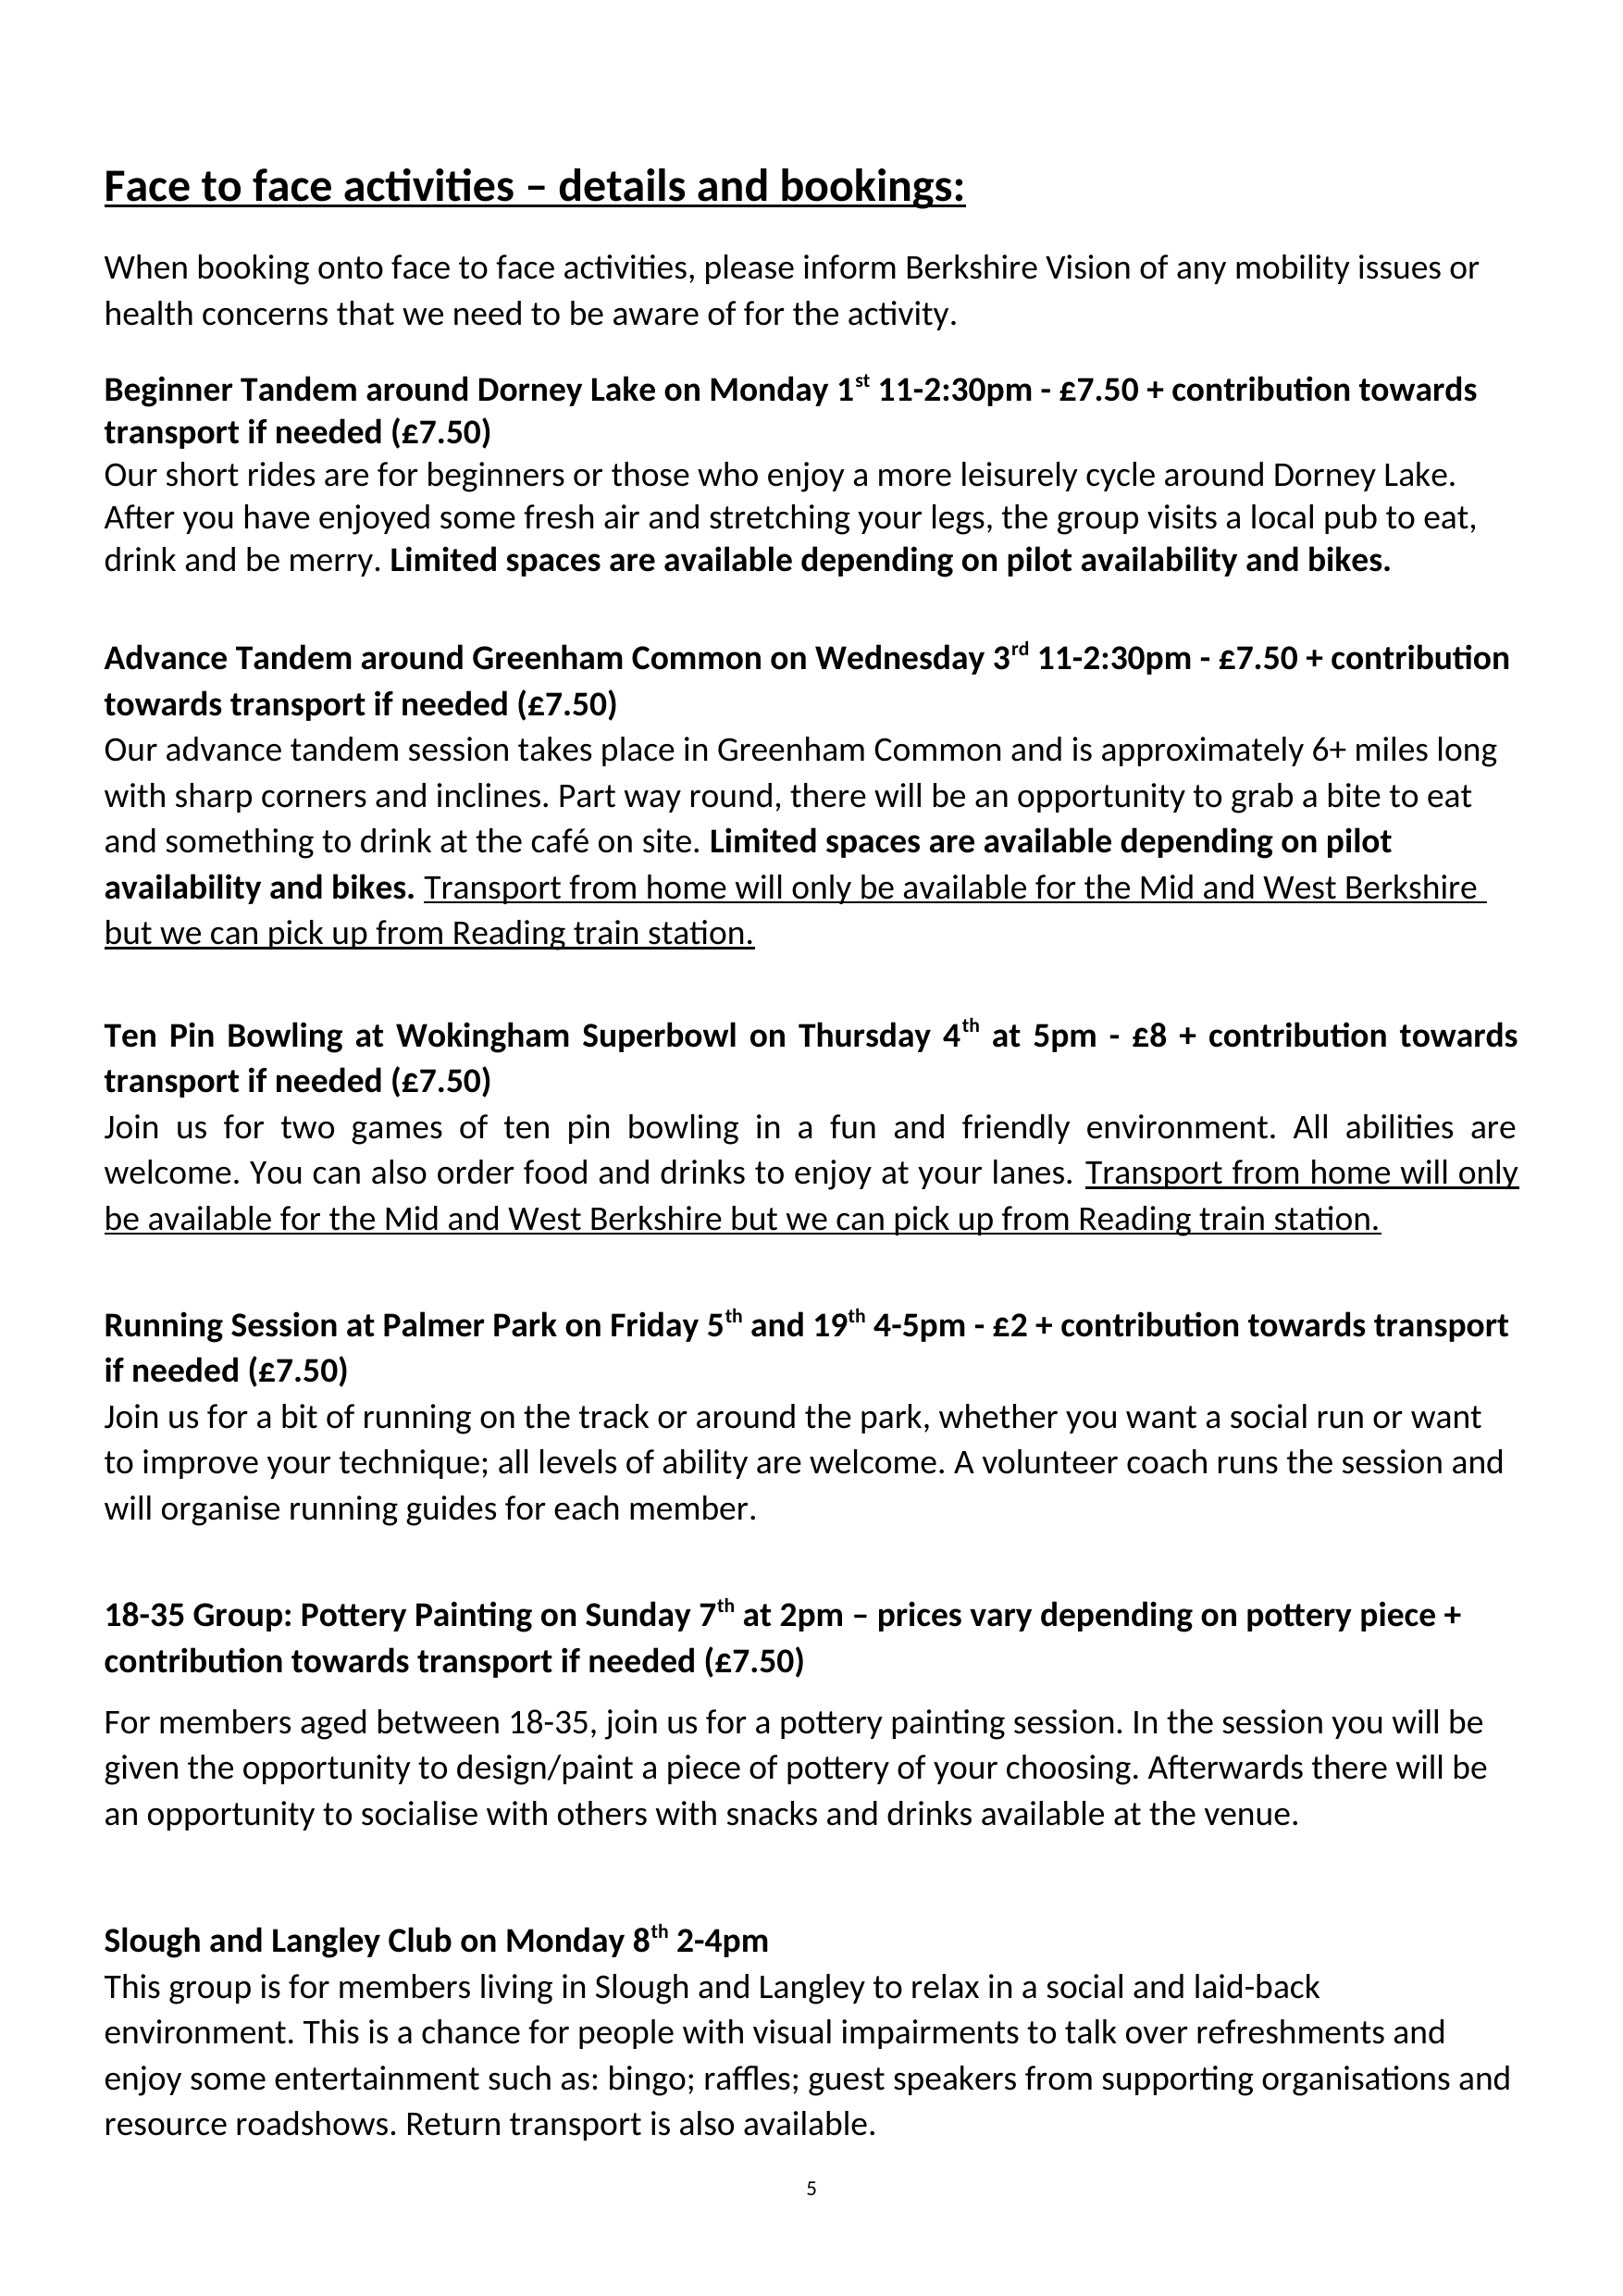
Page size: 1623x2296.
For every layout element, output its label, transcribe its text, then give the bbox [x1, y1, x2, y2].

text Running Session at Palmer Park on Friday 5th and 19th 4-5pm - £2 + contribution towards transport if needed (£7.50) [104, 1303, 1518, 1391]
text When booking onto face to face activities, please inform Berkshire Vision of any mobility issues or health concerns that we need to be aware of for the activity. [104, 245, 1518, 334]
text Join us for a bit of running on the track or around the park, whether you want a social run or want to improve your technique; all levels of ability are welcome. A volunteer coach runs the session and will organise running guides for each member. [104, 1395, 1518, 1529]
text Beginner Tandem around Dorney Lake on Monday 1st 11-2:30pm - £7.50 + contribution towards transport if needed (£7.50) [104, 367, 1518, 453]
text Our short rides are for beginners or those who enjoy a more leisurely cycle around Dorney Lake. After you have enjoyed some fresh air and stretching your legs, the group visits a local pub to eat, drink and be merry. Limited spaces are available depending on pilot availability and bikes. [104, 453, 1518, 579]
text This group is for members living in Slough and Langley to relax in a social and laid-back environment. This is a chance for people with visual impairments to talk over refreshments and enjoy some entertainment such as: bingo; raffles; guest speakers from supporting organisations and resource roadshows. Return transport is also available. [104, 1965, 1518, 2144]
text 18-35 Group: Pottery Painting on Sunday 7th at 2pm – prices vary depending on pottery piece + contribution towards transport if needed (£7.50) [104, 1593, 1518, 1682]
text Our advance tandem session takes place in Greenham Common and is approximately 6+ miles long with sharp corners and inclines. Part way round, there will be an opportunity to grab a bite to eat and something to drink at the café on site. Limited spaces are available depending on pilot availability and bikes. Transport from home will only be available for the Mid and West Berkshire but we can pick up from Reading train station. [104, 727, 1518, 953]
text For members aged between 18-35, join us for a pottery painting session. In the session you will be given the opportunity to design/paint a piece of pottery of your choosing. Afterwards there will be an opportunity to socialise with others with snacks and drinks available at the venue. [104, 1700, 1518, 1834]
text Slough and Langley Club on Monday 8th 2-4pm [104, 1918, 1518, 1961]
text Advance Tandem around Greenham Common on Wednesday 3rd 11-2:30pm - £7.50 + contribution towards transport if needed (£7.50) [104, 636, 1518, 725]
text Face to face activities – details and bookings: [104, 156, 1518, 213]
text Ten Pin Bowling at Wokingham Superbowl on Thursday 4th at 5pm - £8 + contribution towards transport if needed (£7.50) [104, 1013, 1518, 1101]
text Join us for two games of ten pin bowling in a fun and friendly environment. All abilities are welcome. You can also order food and drinks to enjoy at your lanes. Transport from home will only be available for the Mid and West Berkshire but we can pick up from Reading train station. [104, 1105, 1518, 1238]
